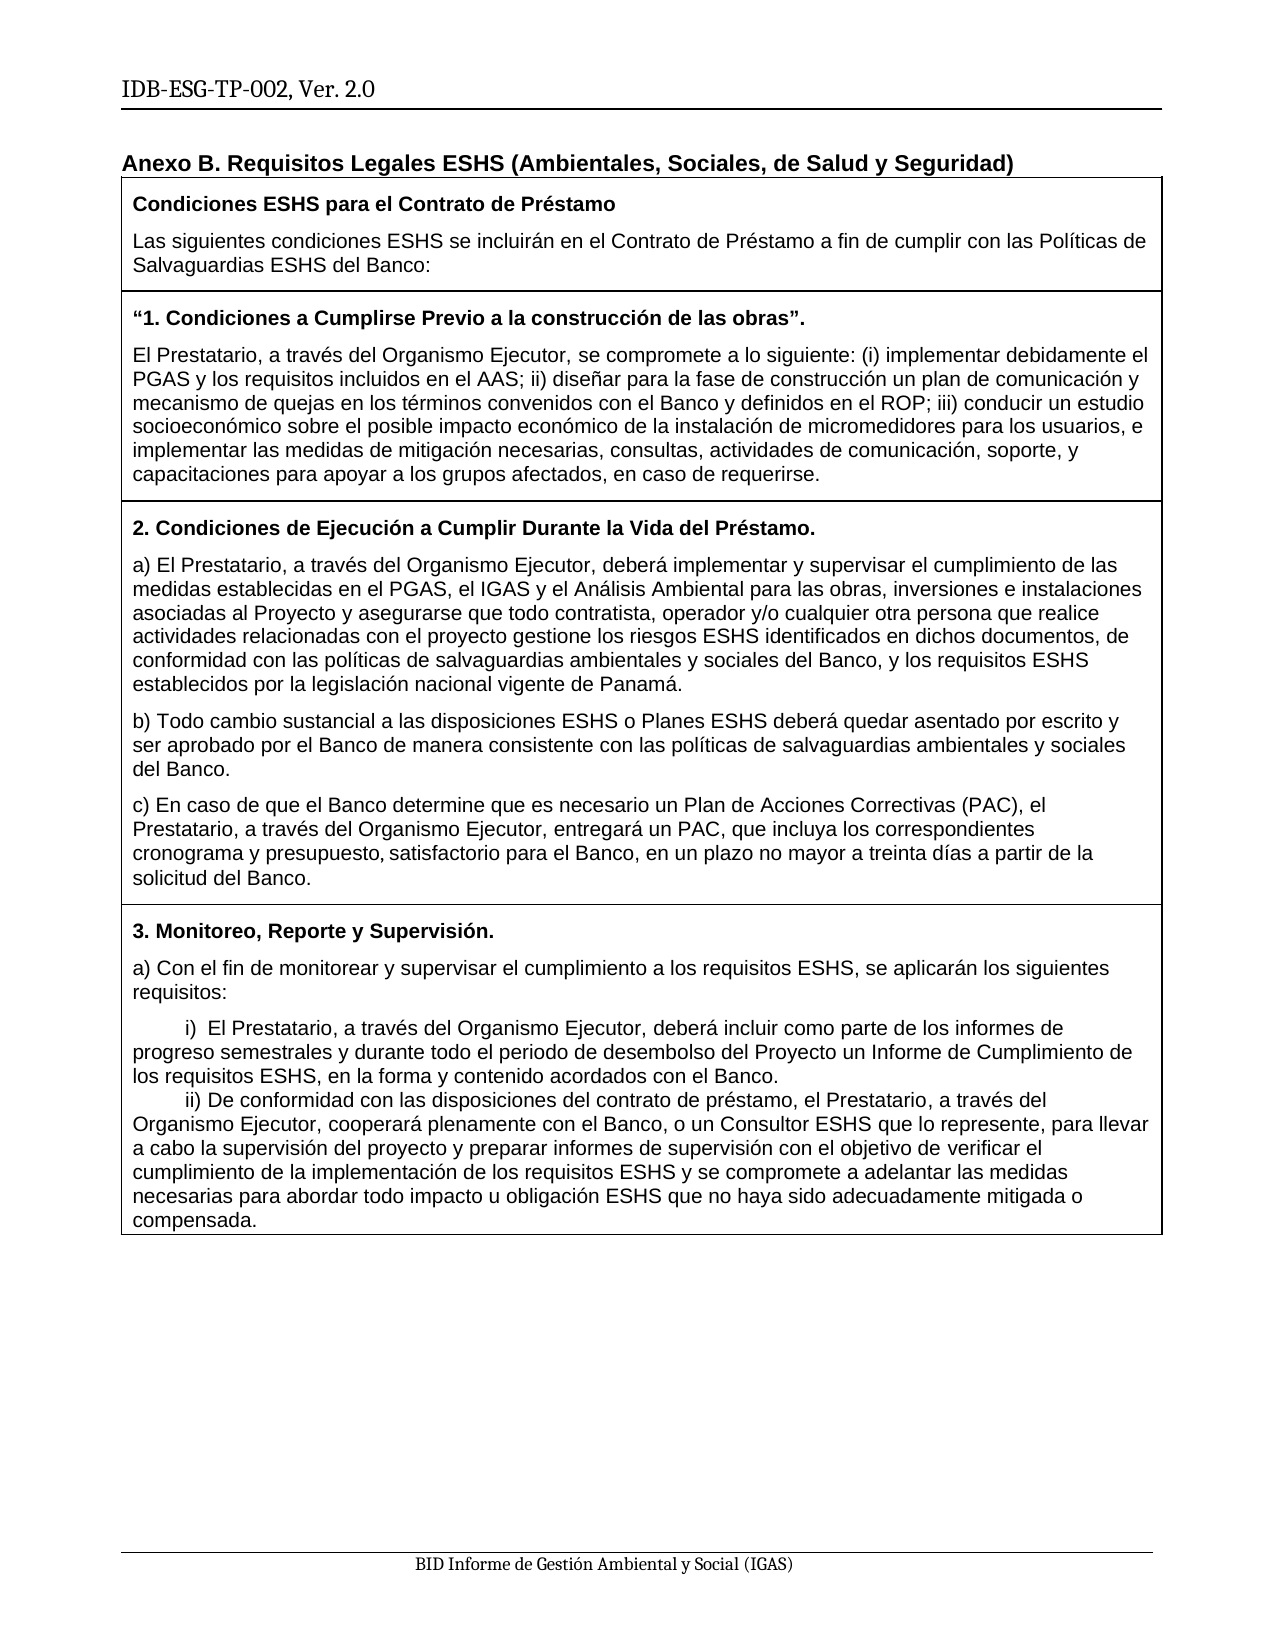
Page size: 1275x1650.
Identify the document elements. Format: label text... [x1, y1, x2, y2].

table_cell “1. Condiciones a Cumplirse Previo a la construcción de las obras”. El Prestatario, a través del Organismo Ejecutor, se compromete a lo siguiente: (i) implementar debidamente el PGAS y los requisitos incluidos en el AAS; ii) diseñar para la fase de construcción un plan de comunicación y mecanismo de quejas en los términos convenidos con el Banco y definidos en el ROP; iii) conducir un estudio socioeconómico sobre el posible impacto económico de la instalación de micromedidores para los usuarios, e implementar las medidas de mitigación necesarias, consultas, actividades de comunicación, soporte, y capacitaciones para apoyar a los grupos afectados, en caso de requerirse. [122, 292, 1161, 500]
table_cell 2. Condiciones de Ejecución a Cumplir Durante la Vida del Préstamo. a) El Prestatario, a través del Organismo Ejecutor, deberá implementar y supervisar el cumplimiento de las medidas establecidas en el PGAS, el IGAS y el Análisis Ambiental para las obras, inversiones e instalaciones asociadas al Proyecto y asegurarse que todo contratista, operador y/o cualquier otra persona que realice actividades relacionadas con el proyecto gestione los riesgos ESHS identificados en dichos documentos, de conformidad con las políticas de salvaguardias ambientales y sociales del Banco, y los requisitos ESHS establecidos por la legislación nacional vigente de Panamá. b) Todo cambio sustancial a las disposiciones ESHS o Planes ESHS deberá quedar asentado por escrito y ser aprobado por el Banco de manera consistente con las políticas de salvaguardias ambientales y sociales del Banco. c) En caso de que el Banco determine que es necesario un Plan de Acciones Correctivas (PAC), el Prestatario, a través del Organismo Ejecutor, entregará un PAC, que incluya los correspondientes cronograma y presupuesto, satisfactorio para el Banco, en un plazo no mayor a treinta días a partir de la solicitud del Banco. [122, 502, 1161, 904]
table_cell 3. Monitoreo, Reporte y Supervisión. a) Con el fin de monitorear y supervisar el cumplimiento a los requisitos ESHS, se aplicarán los siguientes requisitos: El Prestatario, a través del Organismo Ejecutor, deberá incluir como parte de los informes de progreso semestrales y durante todo el periodo de desembolso del Proyecto un Informe de Cumplimiento de los requisitos ESHS, en la forma y contenido acordados con el Banco. De conformidad con las disposiciones del contrato de préstamo, el Prestatario, a través del Organismo Ejecutor, cooperará plenamente con el Banco, o un Consultor ESHS que lo represente, para llevar a cabo la supervisión del proyecto y preparar informes de supervisión con el objetivo de verificar el cumplimiento de la implementación de los requisitos ESHS y se compromete a adelantar las medidas necesarias para abordar todo impacto u obligación ESHS que no haya sido adecuadamente mitigada o compensada. [122, 905, 1161, 1233]
table_header Condiciones ESHS para el Contrato de Préstamo Las siguientes condiciones ESHS se incluirán en el Contrato de Préstamo a fin de cumplir con las Políticas de Salvaguardias ESHS del Banco: [122, 178, 1161, 290]
text Anexo B. Requisitos Legales ESHS (Ambientales, Sociales, de Salud y Seguridad) [121, 150, 1087, 176]
